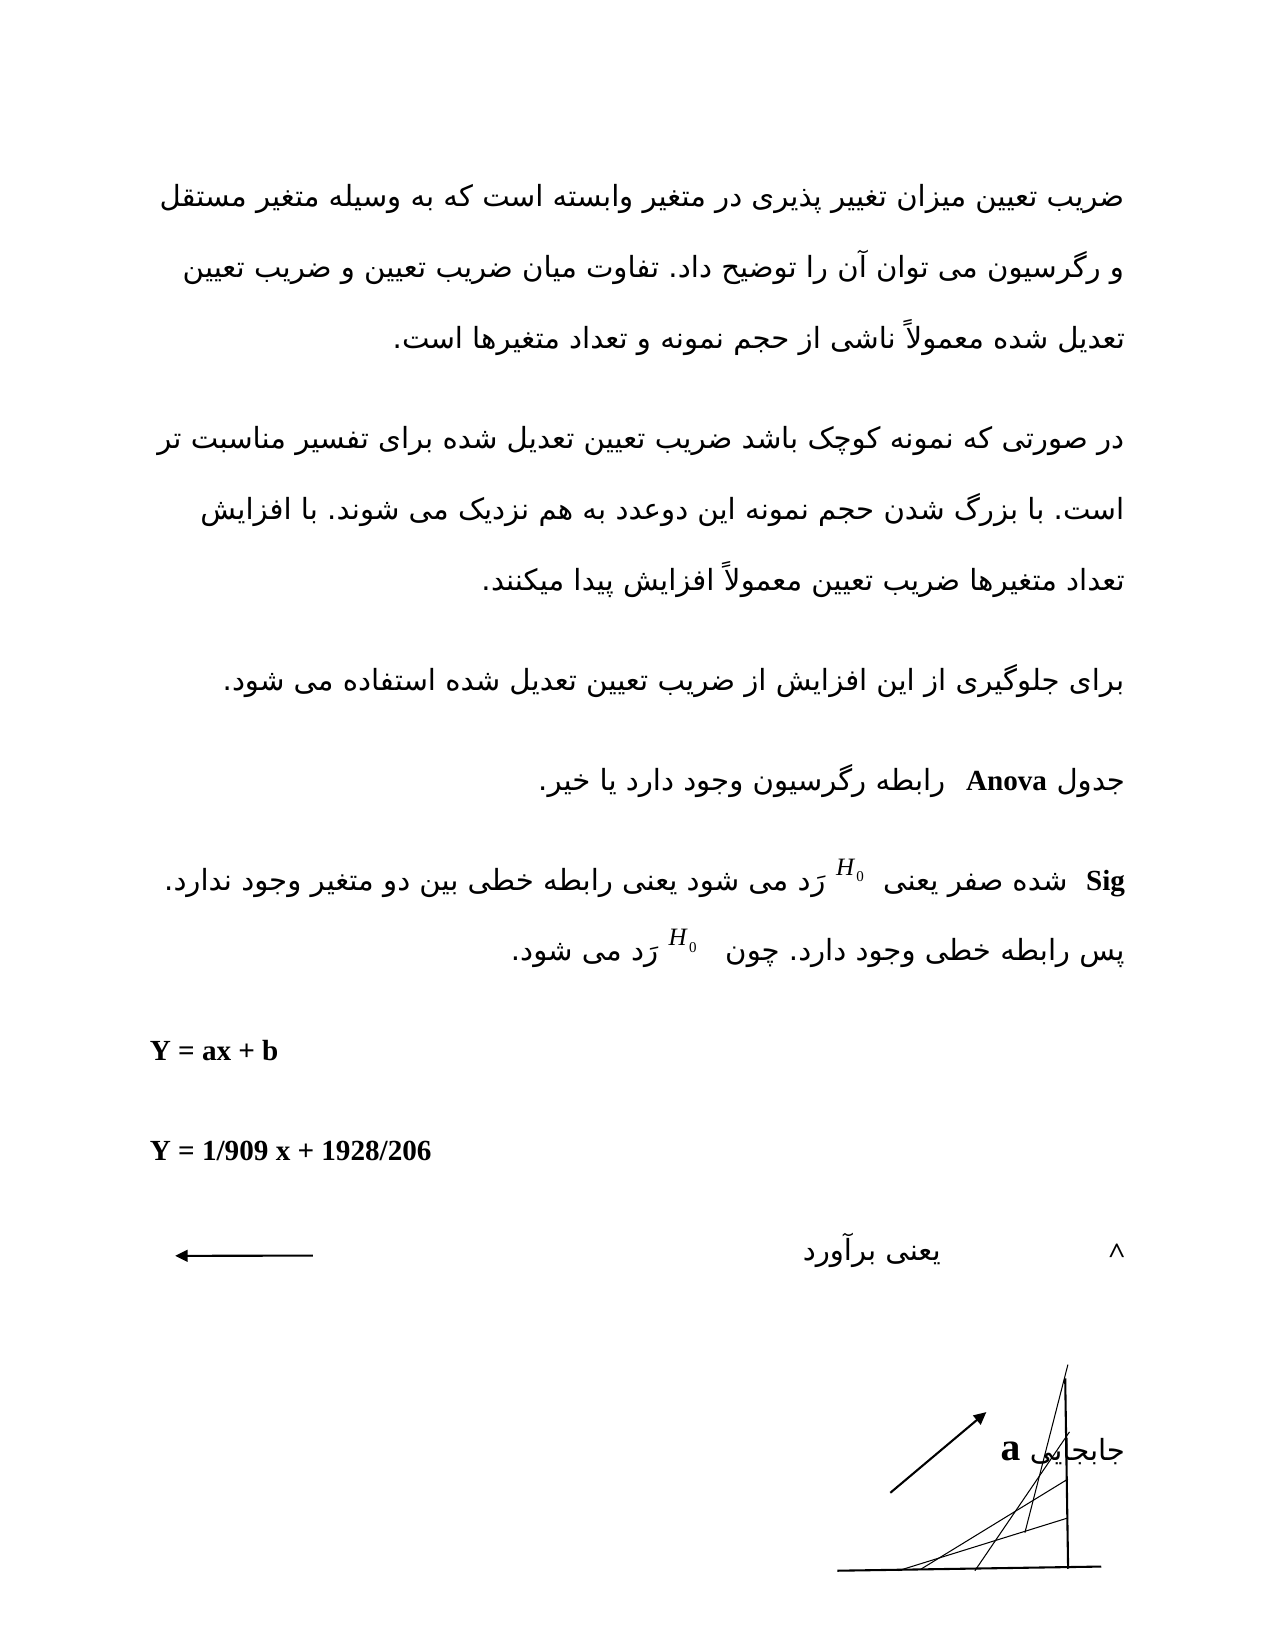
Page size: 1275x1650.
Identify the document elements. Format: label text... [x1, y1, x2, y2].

text Y = ax + b [150, 1004, 1125, 1075]
text ضریب تعیین میزان تغییر پذیری در متغیر وابسته است که به وسیله متغیر مستقل و رگرسیون می توان آن را توضیح داد. تفاوت میان ضریب تعیین و ضریب تعیین تعدیل شده معمولاً ناشی از حجم نمونه و تعداد متغیرها است. [150, 150, 1125, 362]
text جابجایی a [150, 1404, 1057, 1475]
text Y = 1/909 x + 1928/206 [150, 1104, 1125, 1175]
text جدول Anova رابطه رگرسیون وجود دارد یا خیر. [150, 733, 1125, 804]
text جابجایی a [1042, 1441, 1065, 1475]
text در صورتی که نمونه کوچک باشد ضریب تعیین تعدیل شده برای تفسیر مناسبت تر است. با بزرگ شدن حجم نمونه این دوعدد به هم نزدیک می شوند. با افزایش تعداد متغیرها ضریب تعیین معمولاً افزایش پیدا میکنند. [150, 392, 1125, 604]
text جابجایی a [1047, 1404, 1065, 1456]
text جابجایی a [1067, 1404, 1125, 1475]
text ˄ یعنی برآورد [150, 1204, 1125, 1275]
text برای جلوگیری از این افزایش از ضریب تعیین تعدیل شده استفاده می شود. [150, 633, 1125, 704]
text Sig شده صفر یعنی رَد می شود یعنی رابطه خطی بین دو متغیر وجود ندارد. پس رابطه خطی وجود دارد. چون رَد می شود. [150, 833, 1125, 975]
